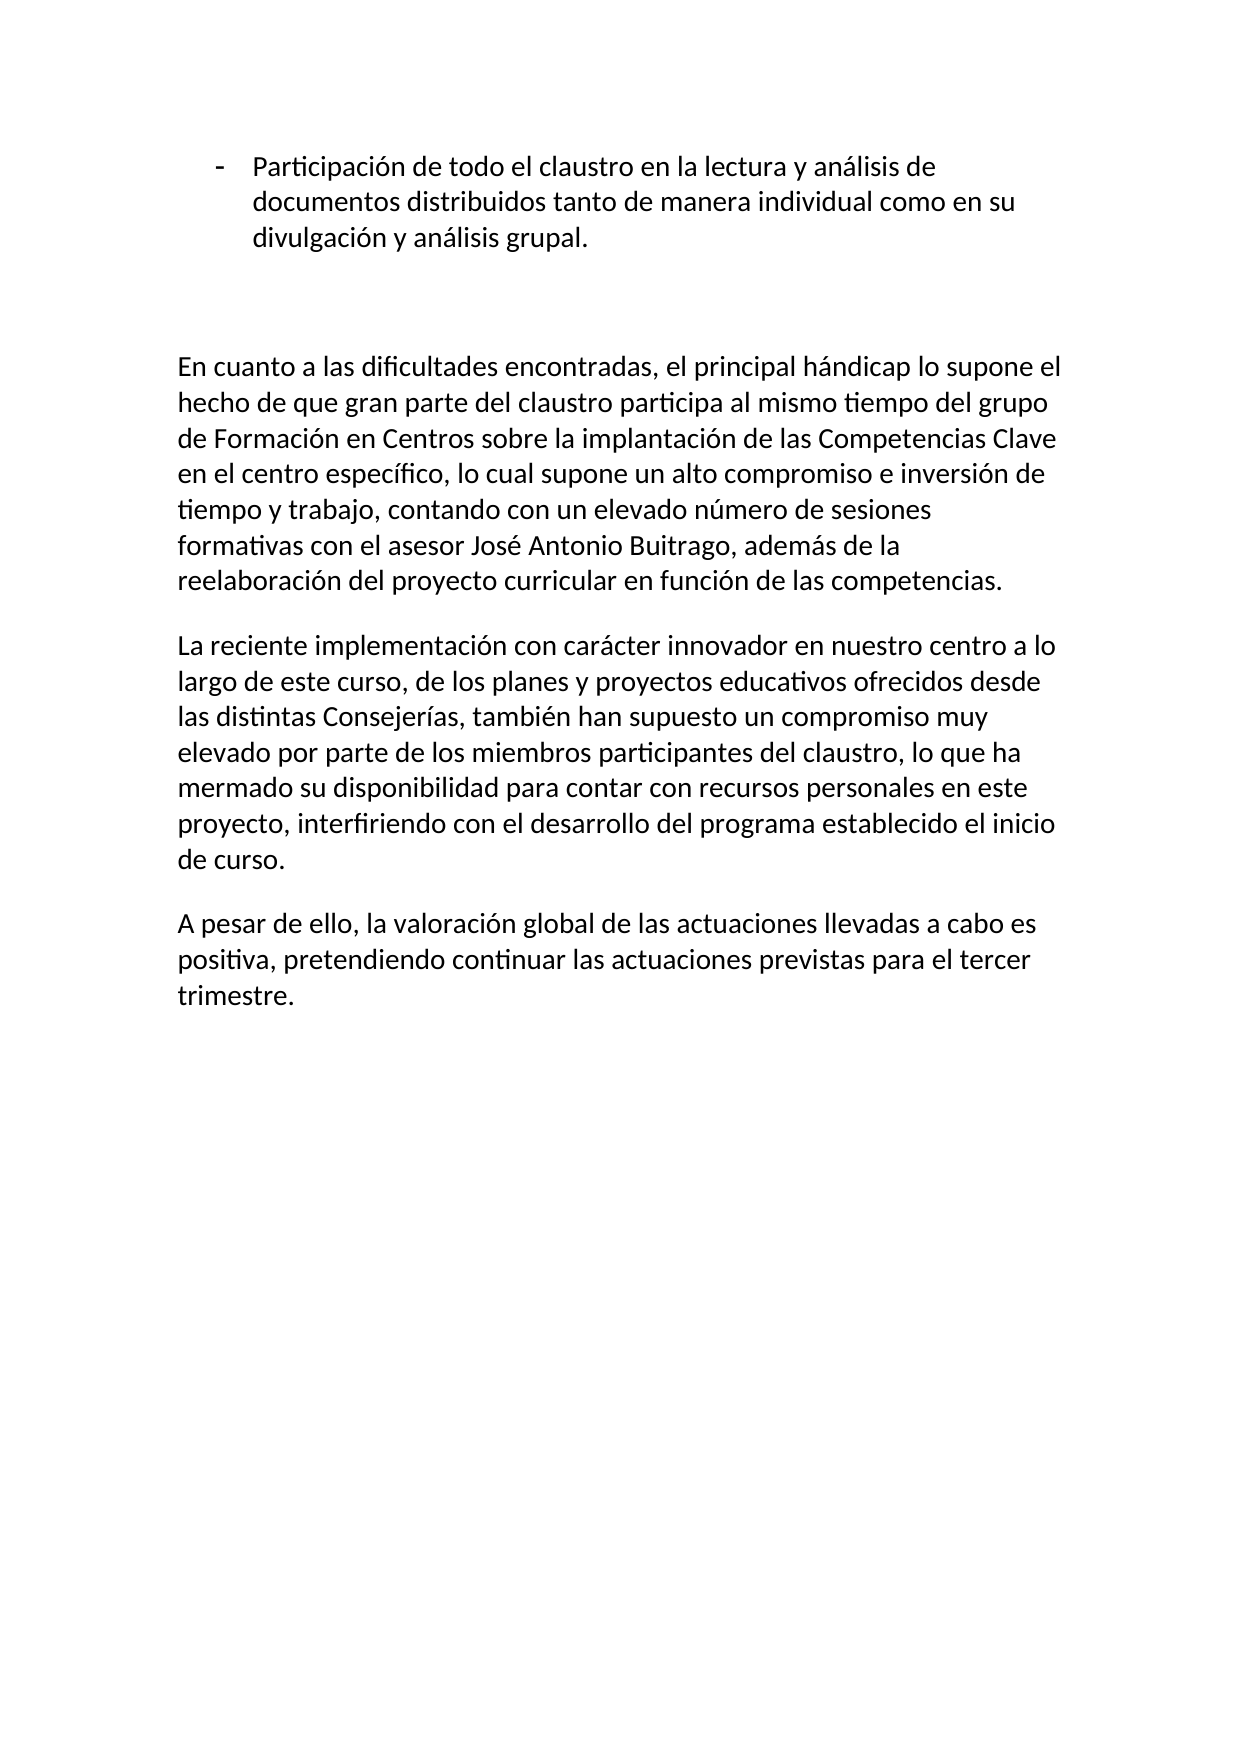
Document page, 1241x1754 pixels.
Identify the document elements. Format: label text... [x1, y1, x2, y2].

text A pesar de ello, la valoración global de las actuaciones llevadas a cabo es positiva, pretendiendo continuar las actuaciones previstas para el tercer trimestre. [177, 906, 1063, 1012]
text En cuanto a las dificultades encontradas, el principal hándicap lo supone el hecho de que gran parte del claustro participa al mismo tiempo del grupo de Formación en Centros sobre la implantación de las Competencias Clave en el centro específico, lo cual supone un alto compromiso e inversión de tiempo y trabajo, contando con un elevado número de sesiones formativas con el asesor José Antonio Buitrago, además de la reelaboración del proyecto curricular en función de las competencias. [177, 348, 1063, 598]
text La reciente implementación con carácter innovador en nuestro centro a lo largo de este curso, de los planes y proyectos educativos ofrecidos desde las distintas Consejerías, también han supuesto un compromiso muy elevado por parte de los miembros participantes del claustro, lo que ha mermado su disponibilidad para contar con recursos personales en este proyecto, interfiriendo con el desarrollo del programa establecido el inicio de curso. [177, 627, 1063, 876]
list Participación de todo el claustro en la lectura y análisis de documentos distribuidos tanto de manera individual como en su divulgación y análisis grupal. [215, 148, 1063, 254]
